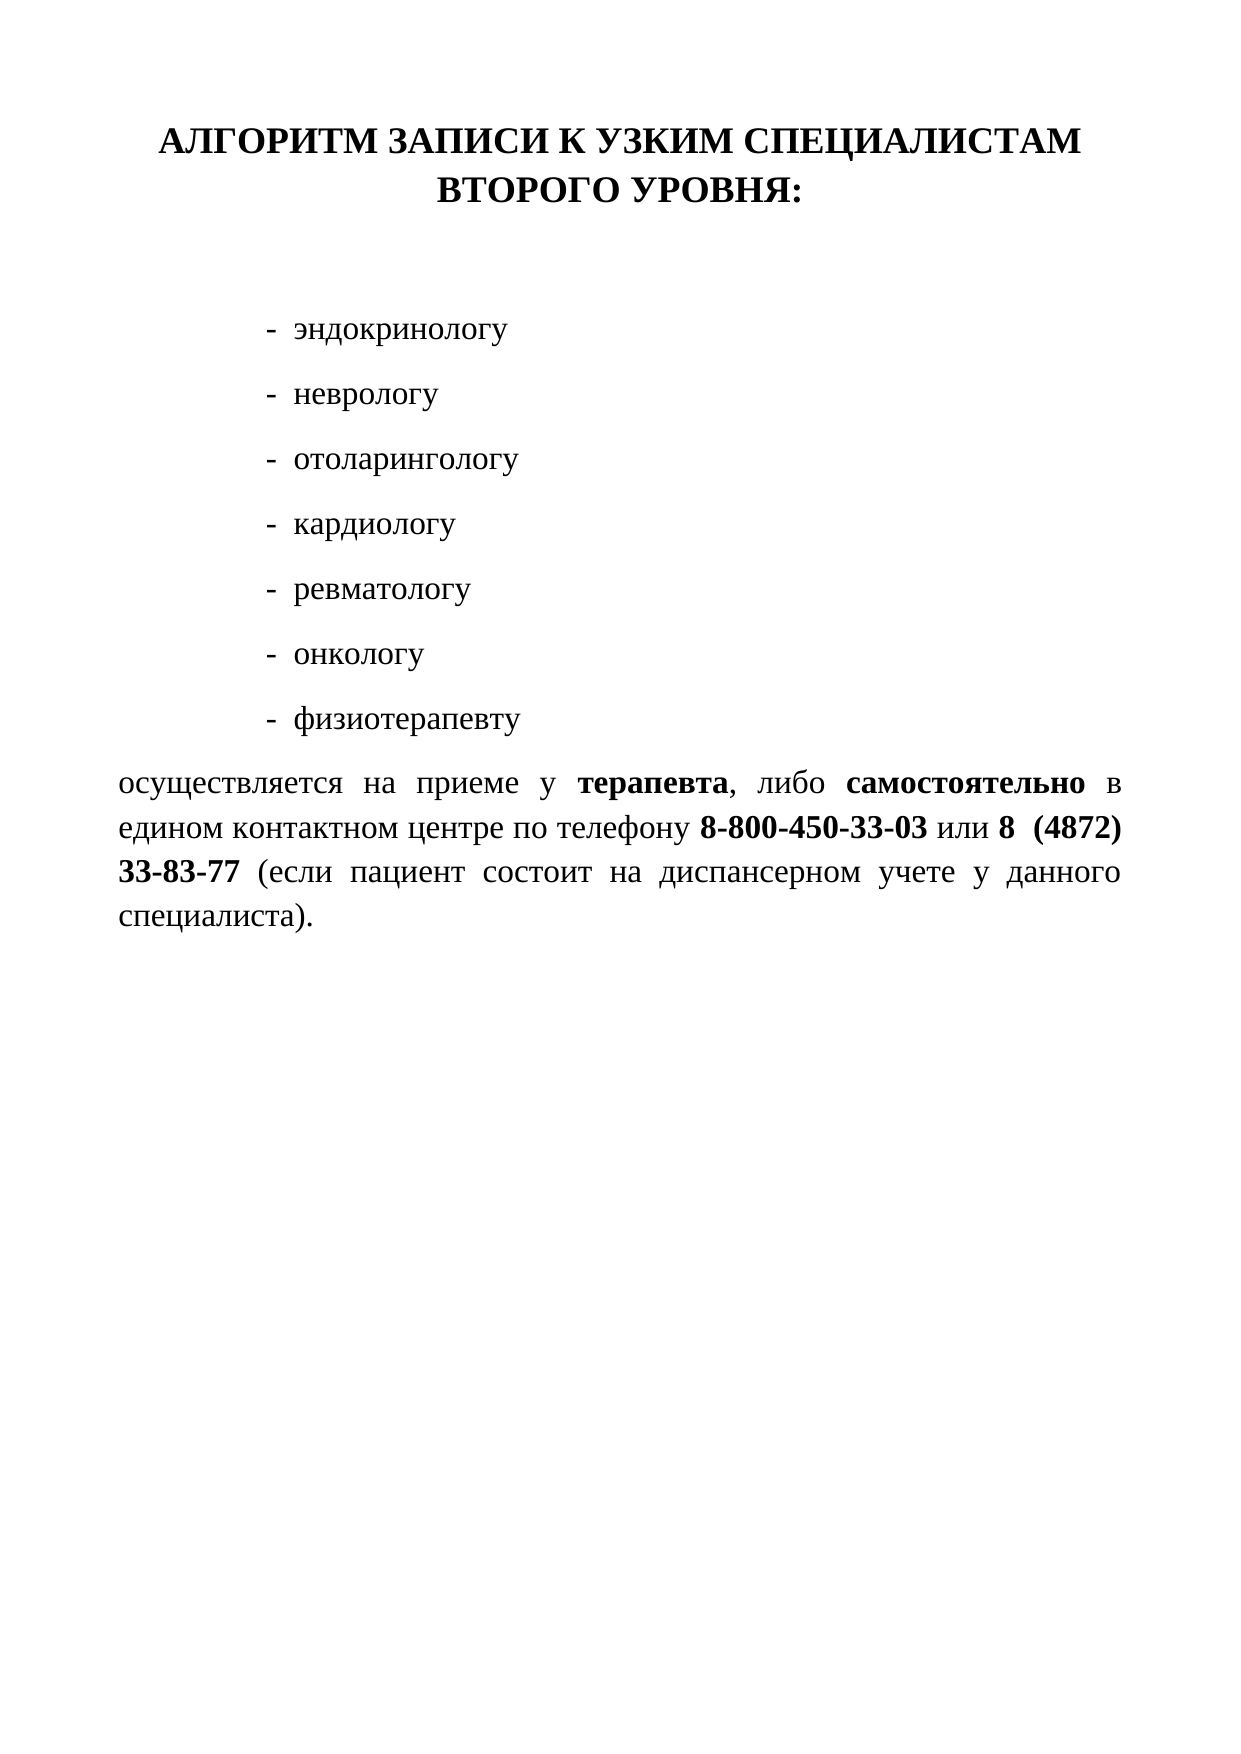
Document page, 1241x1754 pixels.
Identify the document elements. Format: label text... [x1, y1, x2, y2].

text - ревматологу [192, 568, 1122, 606]
text - физиотерапевту [192, 698, 1122, 736]
text - эндокринологу [192, 308, 1122, 347]
text осуществляется на приеме у терапевта, либо самостоятельно в едином контактном центре по телефону 8-800-450-33-03 или 8 (4872) 33-83-77 (если пациент состоит на диспансерном учете у данного специалиста). [118, 763, 1122, 933]
text - неврологу [192, 373, 1122, 412]
text АЛГОРИТМ ЗАПИСИ К УЗКИМ СПЕЦИАЛИСТАМ ВТОРОГО УРОВНЯ: [118, 118, 1122, 211]
text - онкологу [192, 633, 1122, 671]
text - кардиологу [192, 503, 1122, 542]
text - отоларингологу [192, 438, 1122, 477]
